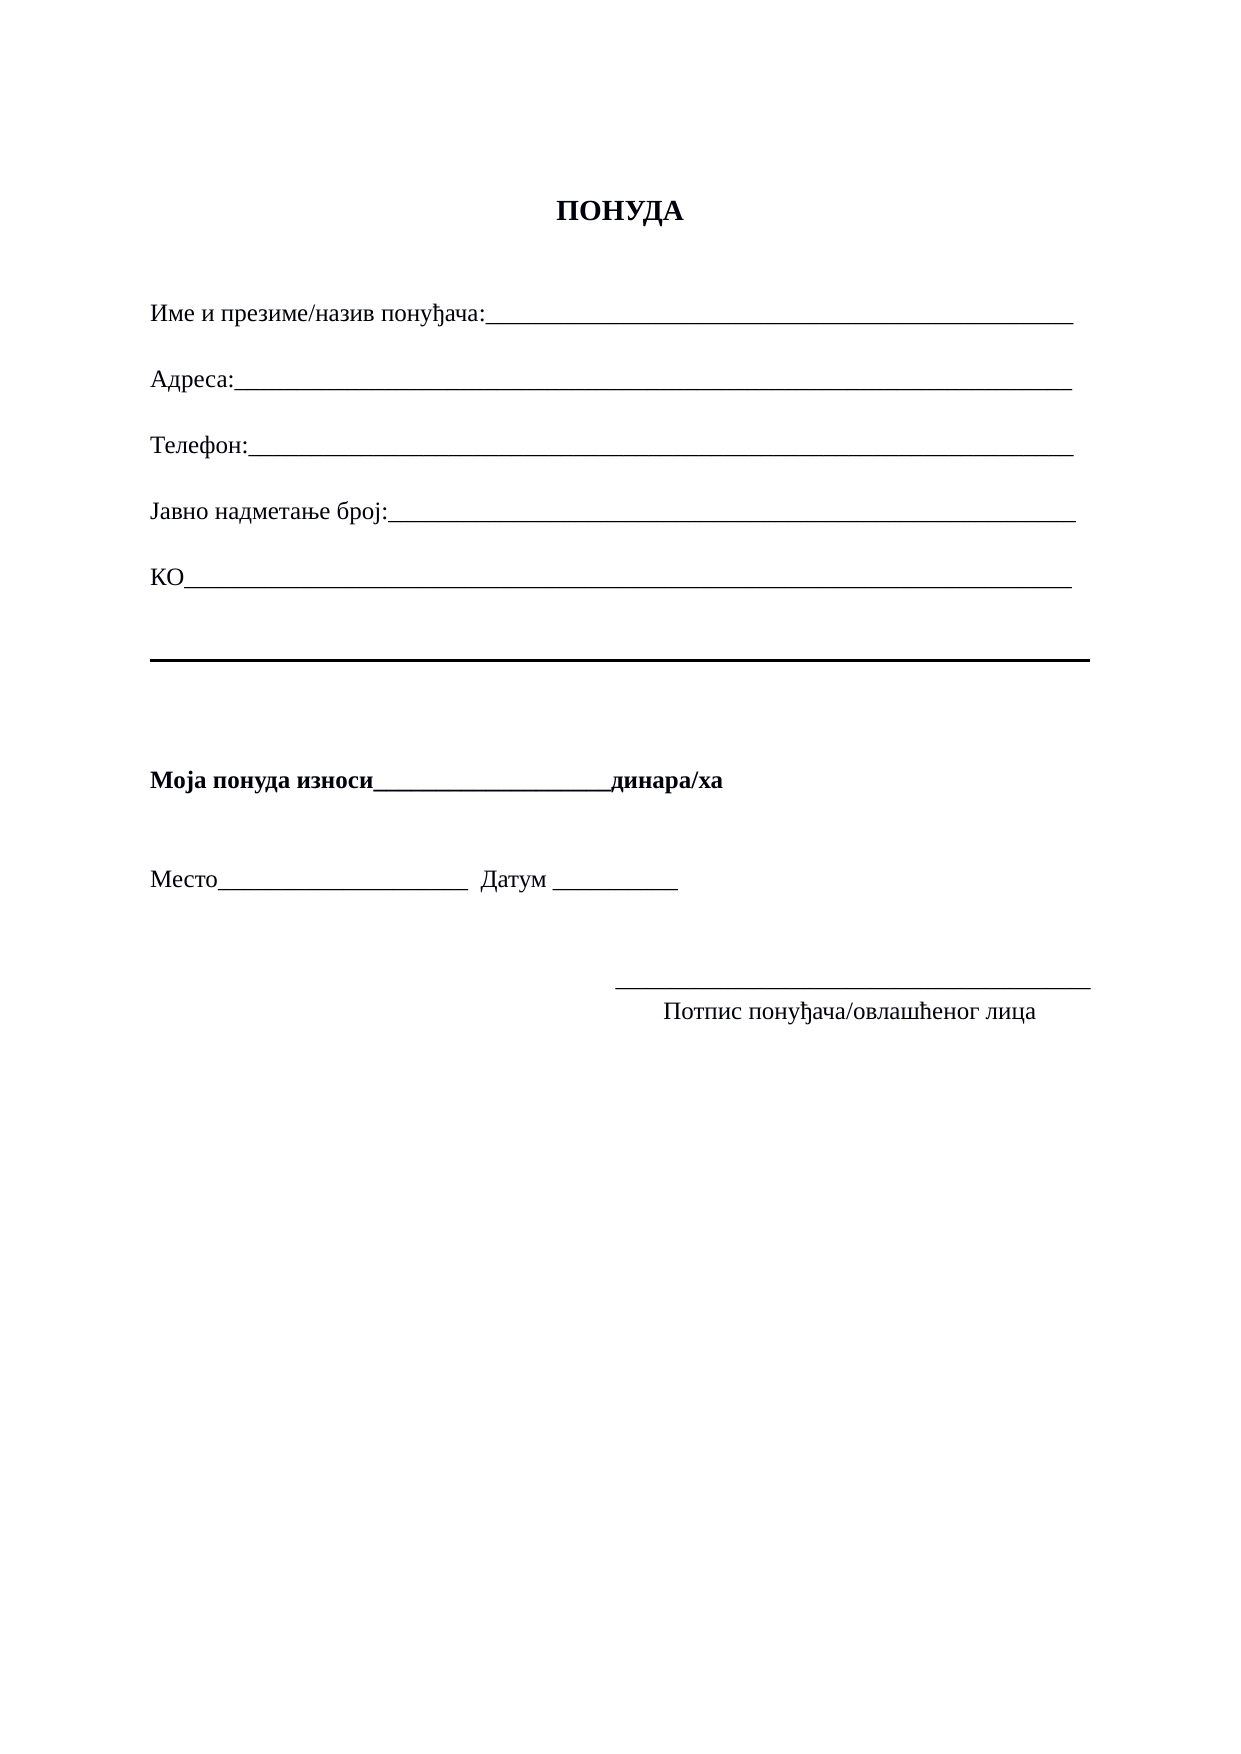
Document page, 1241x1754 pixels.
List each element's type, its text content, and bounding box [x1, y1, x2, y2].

text Име и презиме/назив понуђача:_______________________________________________ [150, 298, 1090, 327]
text ПОНУДА [150, 193, 1090, 227]
text КО_______________________________________________________________________ [150, 562, 1090, 591]
text ______________________________________ [202, 963, 1090, 992]
text Потпис понуђача/овлашћеног лица [202, 996, 1090, 1025]
text Адреса:___________________________________________________________________ [150, 364, 1090, 393]
text Моја понуда износи___________________динара/ха [150, 765, 1090, 794]
text Место____________________ Датум __________ [150, 864, 1090, 893]
text Јавно надметање број:_______________________________________________________ [150, 496, 1090, 525]
text Телефон:__________________________________________________________________ [150, 430, 1090, 459]
